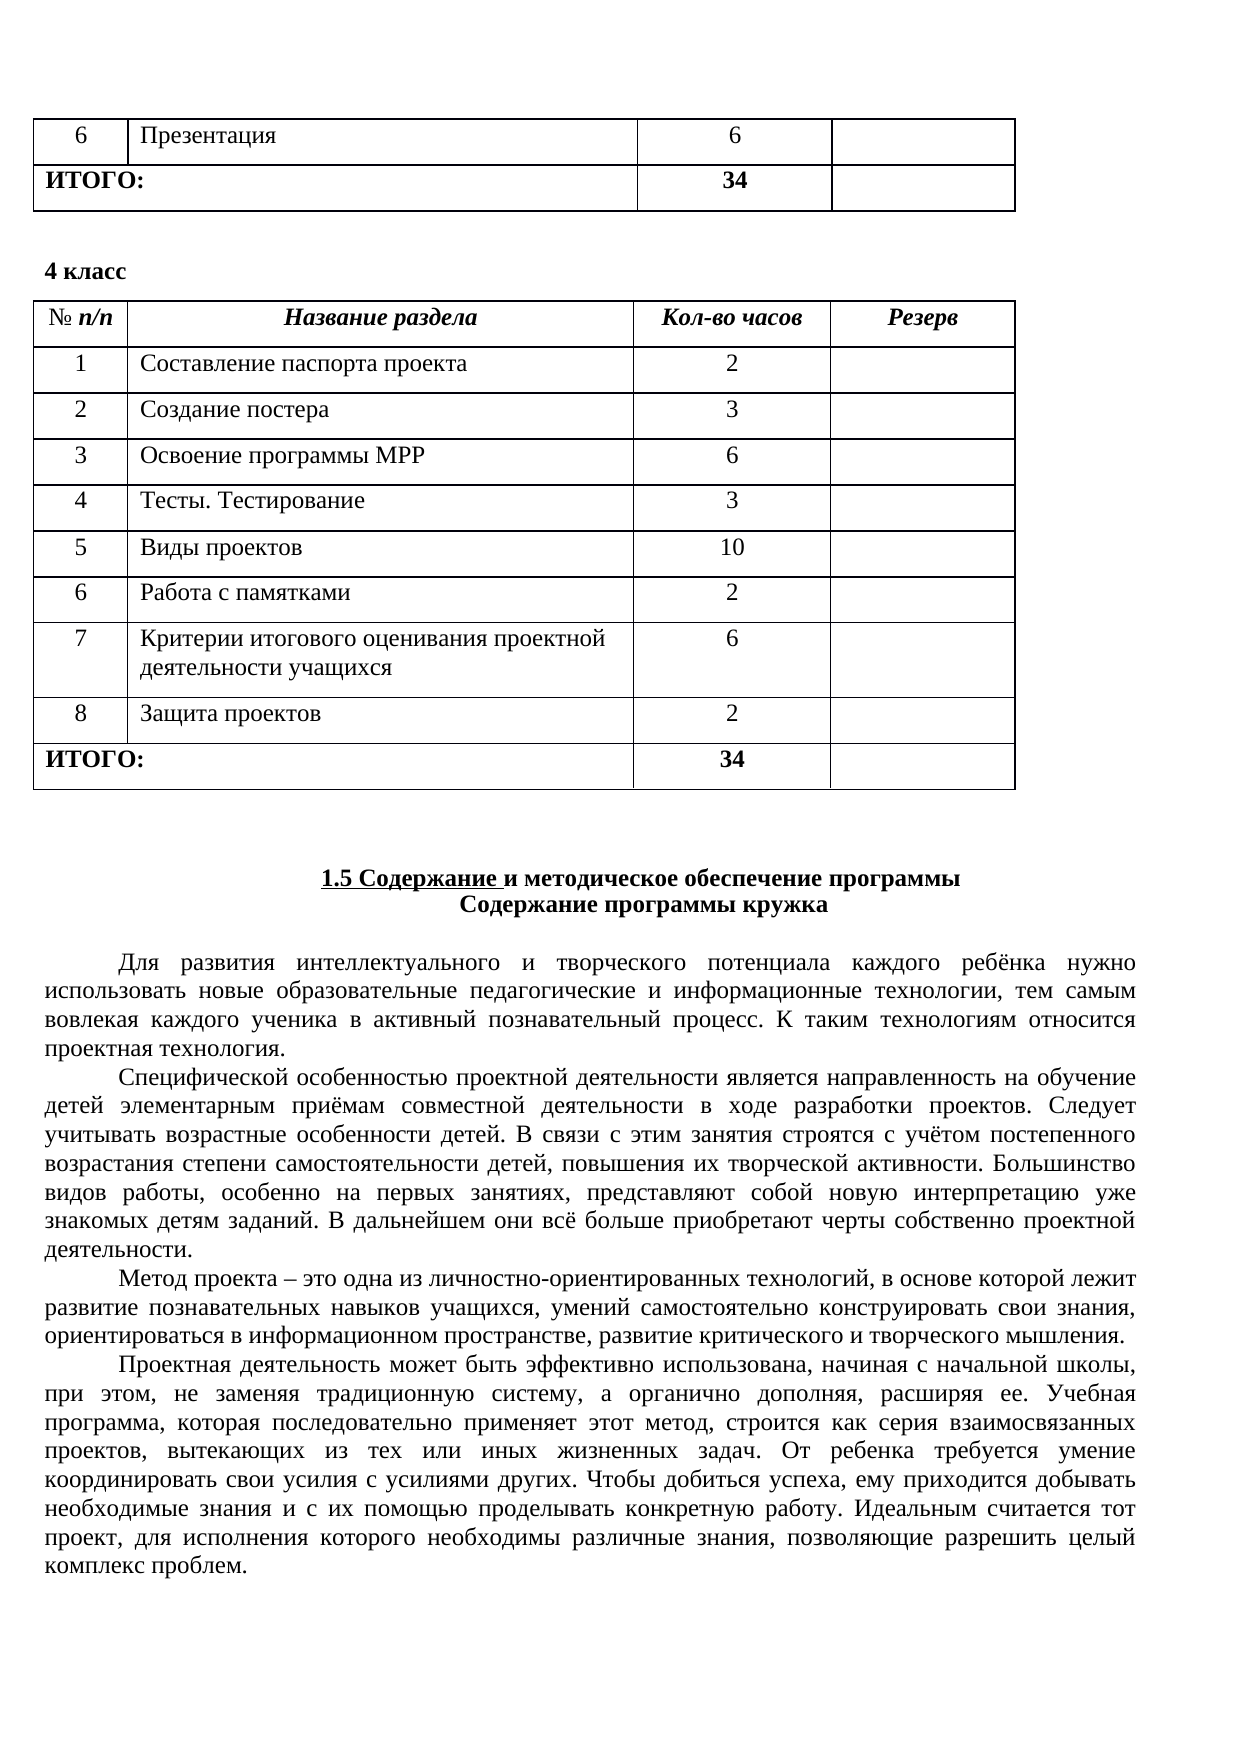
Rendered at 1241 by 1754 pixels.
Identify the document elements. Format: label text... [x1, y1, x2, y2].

table_cell [831, 532, 1014, 576]
table_cell [831, 348, 1014, 392]
text Содержание программы кружка [150, 892, 1137, 918]
table_cell Защита проектов [128, 698, 633, 742]
table_cell Критерии итогового оценивания проектной деятельности учащихся [128, 623, 633, 697]
table_cell 6 [34, 120, 127, 164]
table_header Название раздела [128, 302, 633, 346]
table_cell 6 [638, 120, 831, 164]
table_cell 2 [634, 698, 830, 742]
table_cell Создание постера [128, 394, 633, 438]
table_cell ИТОГО: [34, 166, 637, 210]
table_cell 4 [34, 486, 127, 530]
table_cell 34 [638, 166, 831, 210]
table_cell 2 [634, 348, 830, 392]
text Для развития интеллектуального и творческого потенциала каждого ребёнка нужно использовать новые образовательные педагогические и информационные технологии, тем самым вовлекая каждого ученика в активный познавательный процесс. К таким технологиям относится проектная технология. [44, 947, 1137, 1062]
table_header Кол-во часов [634, 302, 830, 346]
table_cell 2 [634, 578, 830, 622]
table_cell 34 [634, 744, 830, 788]
table_cell 6 [634, 440, 830, 484]
table_cell Составление паспорта проекта [128, 348, 633, 392]
table_cell 10 [634, 532, 830, 576]
text Специфической особенностью проектной деятельности является направленность на обучение детей элементарным приёмам совместной деятельности в ходе разработки проектов. Следует учитывать возрастные особенности детей. В связи с этим занятия строятся с учётом постепенного возрастания степени самостоятельности детей, повышения их творческой активности. Большинство видов работы, особенно на первых занятиях, представляют собой новую интерпретацию уже знакомых детям заданий. В дальнейшем они всё больше приобретают черты собственно проектной деятельности. [44, 1062, 1137, 1263]
table_cell [831, 486, 1014, 530]
text Метод проекта – это одна из личностно-ориентированных технологий, в основе которой лежит развитие познавательных навыков учащихся, умений самостоятельно конструировать свои знания, ориентироваться в информационном пространстве, развитие критического и творческого мышления. [44, 1263, 1137, 1349]
table_cell [833, 120, 1014, 164]
table_header Резерв [831, 302, 1014, 346]
table_cell 7 [34, 623, 127, 697]
table_cell Освоение программы МРР [128, 440, 633, 484]
text 4 класс [44, 256, 1137, 285]
table_cell [831, 698, 1014, 742]
table_cell 6 [634, 623, 830, 697]
table_cell [831, 440, 1014, 484]
table_cell [833, 166, 1014, 210]
table_cell [831, 394, 1014, 438]
text Проектная деятельность может быть эффективно использована, начиная с начальной школы, при этом, не заменяя традиционную систему, а органично дополняя, расширяя ее. Учебная программа, которая последовательно применяет этот метод, строится как серия взаимосвязанных проектов, вытекающих из тех или иных жизненных задач. От ребенка требуется умение координировать свои усилия с усилиями других. Чтобы добиться успеха, ему приходится добывать необходимые знания и с их помощью проделывать конкретную работу. Идеальным считается тот проект, для исполнения которого необходимы различные знания, позволяющие разрешить целый комплекс проблем. [44, 1349, 1137, 1579]
table_header № п/п [34, 302, 127, 346]
table_cell [831, 744, 1014, 788]
table_cell [831, 623, 1014, 697]
table_cell Виды проектов [128, 532, 633, 576]
table_cell 6 [34, 578, 127, 622]
table_cell 8 [34, 698, 127, 742]
table_cell 3 [34, 440, 127, 484]
table_cell 3 [634, 486, 830, 530]
text 1.5 Содержание и методическое обеспечение программы [144, 863, 1137, 892]
table_cell 3 [634, 394, 830, 438]
table_cell 2 [34, 394, 127, 438]
table_cell Работа с памятками [128, 578, 633, 622]
table_cell Презентация [129, 120, 637, 164]
table_cell Тесты. Тестирование [128, 486, 633, 530]
table_cell 1 [34, 348, 127, 392]
table_cell 5 [34, 532, 127, 576]
table_cell ИТОГО: [34, 744, 633, 788]
table_cell [831, 578, 1014, 622]
